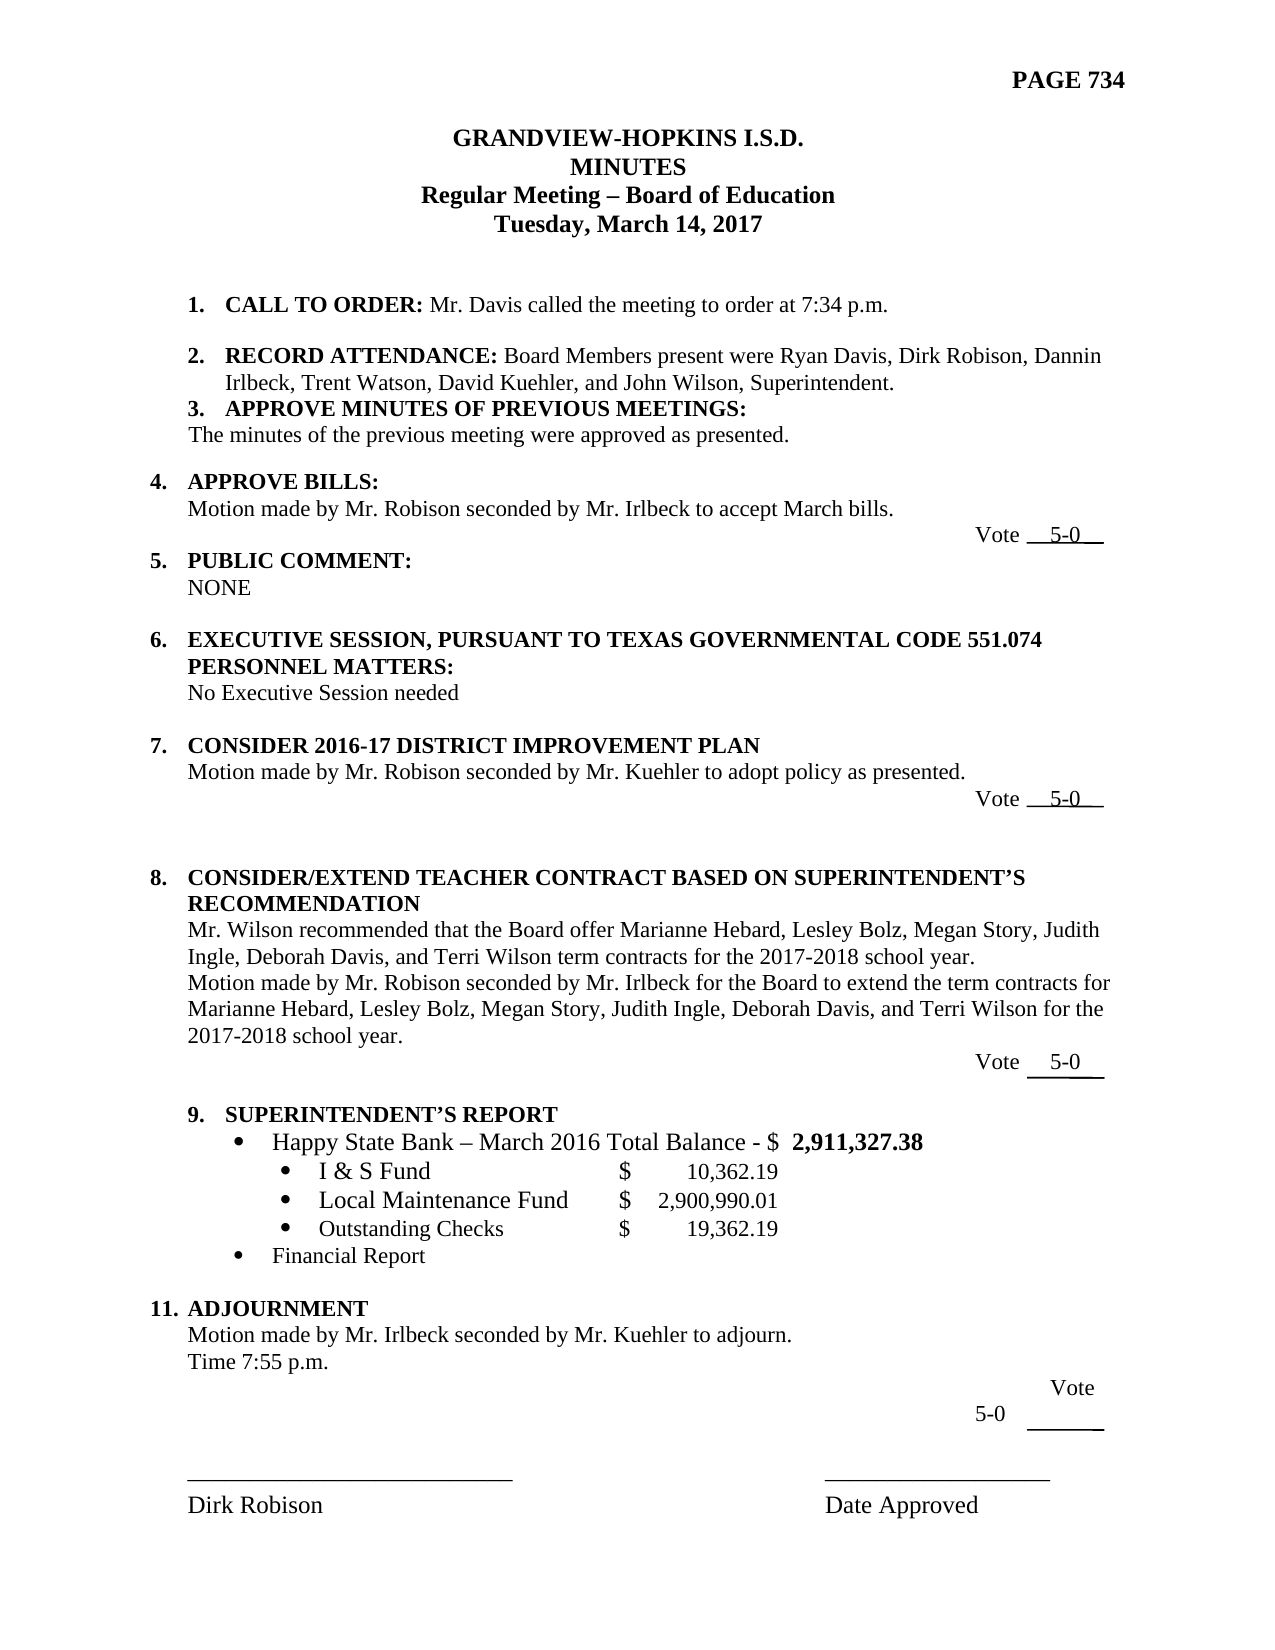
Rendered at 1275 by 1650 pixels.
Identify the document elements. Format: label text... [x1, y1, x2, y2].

list ADJOURNMENT [150, 1295, 1125, 1321]
list I & S Fund $ 10,362.19 [281, 1156, 1125, 1185]
list Financial Report [234, 1242, 1125, 1269]
list Motion made by Mr. Robison seconded by Mr. Irlbeck for the Board to extend the term contracts for Marianne Hebard, Lesley Bolz, Megan Story, Judith Ingle, Deborah Davis, and Terri Wilson for the 2017-2018 school year. [187, 969, 1125, 1048]
list Time 7:55 p.m. Vote 5-0 [150, 1348, 1125, 1427]
list Vote 5-0 [150, 521, 1125, 547]
title GRANDVIEW-HOPKINS I.S.D. [131, 123, 1125, 152]
list Happy State Bank – March 2016 Total Balance - $ 2,911,327.38 [234, 1127, 1125, 1156]
list PUBLIC COMMENT: [150, 547, 1125, 574]
list APPROVE BILLS: [150, 468, 1125, 495]
list Local Maintenance Fund $ 2,900,990.01 [281, 1185, 1125, 1213]
text __________________________ __________________ [187, 1456, 1125, 1484]
list Vote 5-0 [187, 1048, 1125, 1074]
list NONE [187, 574, 1125, 600]
list CALL TO ORDER: Mr. Davis called the meeting to order at 7:34 p.m. [187, 291, 1125, 317]
list Motion made by Mr. Irlbeck seconded by Mr. Kuehler to adjourn. [150, 1321, 1125, 1348]
title MINUTES [131, 152, 1125, 181]
title Regular Meeting – Board of Education [131, 181, 1125, 209]
list APPROVE MINUTES OF PREVIOUS MEETINGS: [187, 395, 1125, 421]
list RECORD ATTENDANCE: Board Members present were Ryan Davis, Dirk Robison, Dannin Irlbeck, Trent Watson, David Kuehler, and John Wilson, Superintendent. [187, 342, 1125, 395]
text The minutes of the previous meeting were approved as presented. [150, 421, 1125, 448]
list EXECUTIVE SESSION, PURSUANT TO TEXAS GOVERNMENTAL CODE 551.074 PERSONNEL MATTERS: [150, 627, 1125, 679]
list SUPERINTENDENT’S REPORT [187, 1101, 1125, 1127]
list Dirk Robison Date Approved [187, 1491, 1125, 1519]
title PAGE 734 [0, 66, 1125, 94]
list No Executive Session needed [187, 679, 1125, 706]
list Motion made by Mr. Robison seconded by Mr. Irlbeck to accept March bills. [150, 495, 1125, 521]
title Tuesday, March 14, 2017 [131, 209, 1125, 238]
list Vote 5-0 [187, 785, 1125, 811]
list CONSIDER/EXTEND TEACHER CONTRACT BASED ON SUPERINTENDENT’S RECOMMENDATION [150, 864, 1125, 916]
list Mr. Wilson recommended that the Board offer Marianne Hebard, Lesley Bolz, Megan Story, Judith Ingle, Deborah Davis, and Terri Wilson term contracts for the 2017-2018 school year. [187, 916, 1125, 969]
list CONSIDER 2016-17 DISTRICT IMPROVEMENT PLAN [150, 732, 1125, 758]
list Outstanding Checks $ 19,362.19 [281, 1213, 1125, 1242]
list Motion made by Mr. Robison seconded by Mr. Kuehler to adopt policy as presented. [187, 758, 1125, 785]
